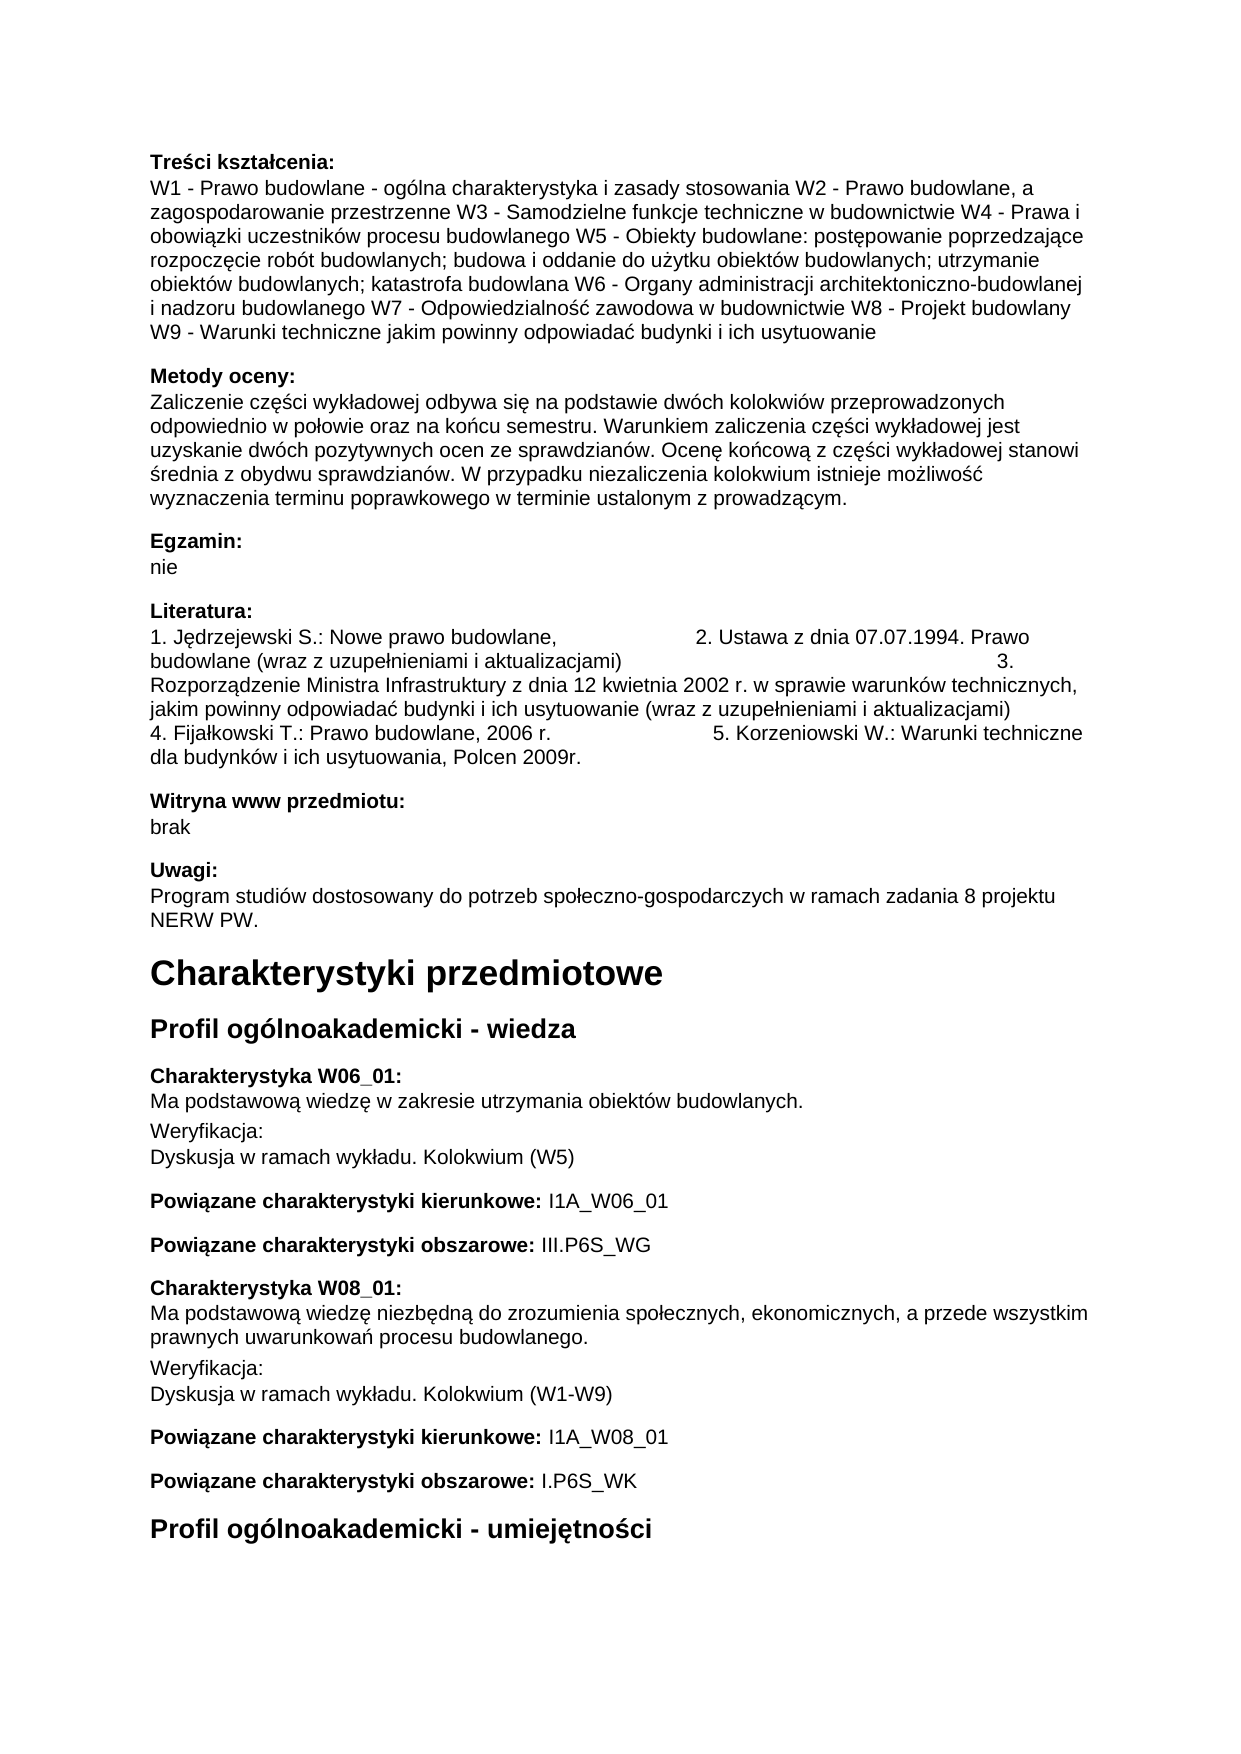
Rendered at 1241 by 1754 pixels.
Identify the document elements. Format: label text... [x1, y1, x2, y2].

text Witryna www przedmiotu: [150, 788, 1090, 812]
text Powiązane charakterystyki kierunkowe: I1A_W08_01 [150, 1425, 1090, 1449]
text Metody oceny: [150, 363, 1090, 387]
subtitle Charakterystyki przedmiotowe [150, 952, 1090, 993]
text nie [150, 555, 1090, 579]
subtitle Profil ogólnoakademicki - wiedza [150, 1013, 1090, 1044]
text Weryfikacja: [150, 1355, 1090, 1379]
text Charakterystyka W08_01: [150, 1276, 1090, 1300]
subtitle Profil ogólnoakademicki - umiejętności [150, 1513, 1090, 1544]
text Dyskusja w ramach wykładu. Kolokwium (W5) [150, 1145, 1090, 1169]
text Zaliczenie części wykładowej odbywa się na podstawie dwóch kolokwiów przeprowadzonych odpowiednio w połowie oraz na końcu semestru. Warunkiem zaliczenia części wykładowej jest uzyskanie dwóch pozytywnych ocen ze sprawdzianów. Ocenę końcową z części wykładowej stanowi średnia z obydwu sprawdzianów. W przypadku niezaliczenia kolokwium istnieje możliwość wyznaczenia terminu poprawkowego w terminie ustalonym z prowadzącym. [150, 389, 1090, 509]
text Ma podstawową wiedzę niezbędną do zrozumienia społecznych, ekonomicznych, a przede wszystkim prawnych uwarunkowań procesu budowlanego. [150, 1301, 1090, 1349]
text Charakterystyka W06_01: [150, 1064, 1090, 1088]
text W1 - Prawo budowlane - ogólna charakterystyka i zasady stosowania W2 - Prawo budowlane, a zagospodarowanie przestrzenne W3 - Samodzielne funkcje techniczne w budownictwie W4 - Prawa i obowiązki uczestników procesu budowlanego W5 - Obiekty budowlane: postępowanie poprzedzające rozpoczęcie robót budowlanych; budowa i oddanie do użytku obiektów budowlanych; utrzymanie obiektów budowlanych; katastrofa budowlana W6 - Organy administracji architektoniczno-budowlanej i nadzoru budowlanego W7 - Odpowiedzialność zawodowa w budownictwie W8 - Projekt budowlany W9 - Warunki techniczne jakim powinny odpowiadać budynki i ich usytuowanie [150, 176, 1090, 344]
text Uwagi: [150, 858, 1090, 882]
text Powiązane charakterystyki obszarowe: III.P6S_WG [150, 1232, 1090, 1256]
text Treści kształcenia: [150, 150, 1090, 174]
text Ma podstawową wiedzę w zakresie utrzymania obiektów budowlanych. [150, 1089, 1090, 1113]
text Program studiów dostosowany do potrzeb społeczno-gospodarczych w ramach zadania 8 projektu NERW PW. [150, 884, 1090, 932]
text Weryfikacja: [150, 1119, 1090, 1143]
text brak [150, 814, 1090, 838]
text 1. Jędrzejewski S.: Nowe prawo budowlane, 2. Ustawa z dnia 07.07.1994. Prawo budowlane (wraz z uzupełnieniami i aktualizacjami) 3. Rozporządzenie Ministra Infrastruktury z dnia 12 kwietnia 2002 r. w sprawie warunków technicznych, jakim powinny odpowiadać budynki i ich usytuowanie (wraz z uzupełnieniami i aktualizacjami) 4. Fijałkowski T.: Prawo budowlane, 2006 r. 5. Korzeniowski W.: Warunki techniczne dla budynków i ich usytuowania, Polcen 2009r. [150, 625, 1090, 769]
text Dyskusja w ramach wykładu. Kolokwium (W1-W9) [150, 1381, 1090, 1405]
text Egzamin: [150, 529, 1090, 553]
text Powiązane charakterystyki kierunkowe: I1A_W06_01 [150, 1189, 1090, 1213]
text Literatura: [150, 599, 1090, 623]
text Powiązane charakterystyki obszarowe: I.P6S_WK [150, 1469, 1090, 1493]
